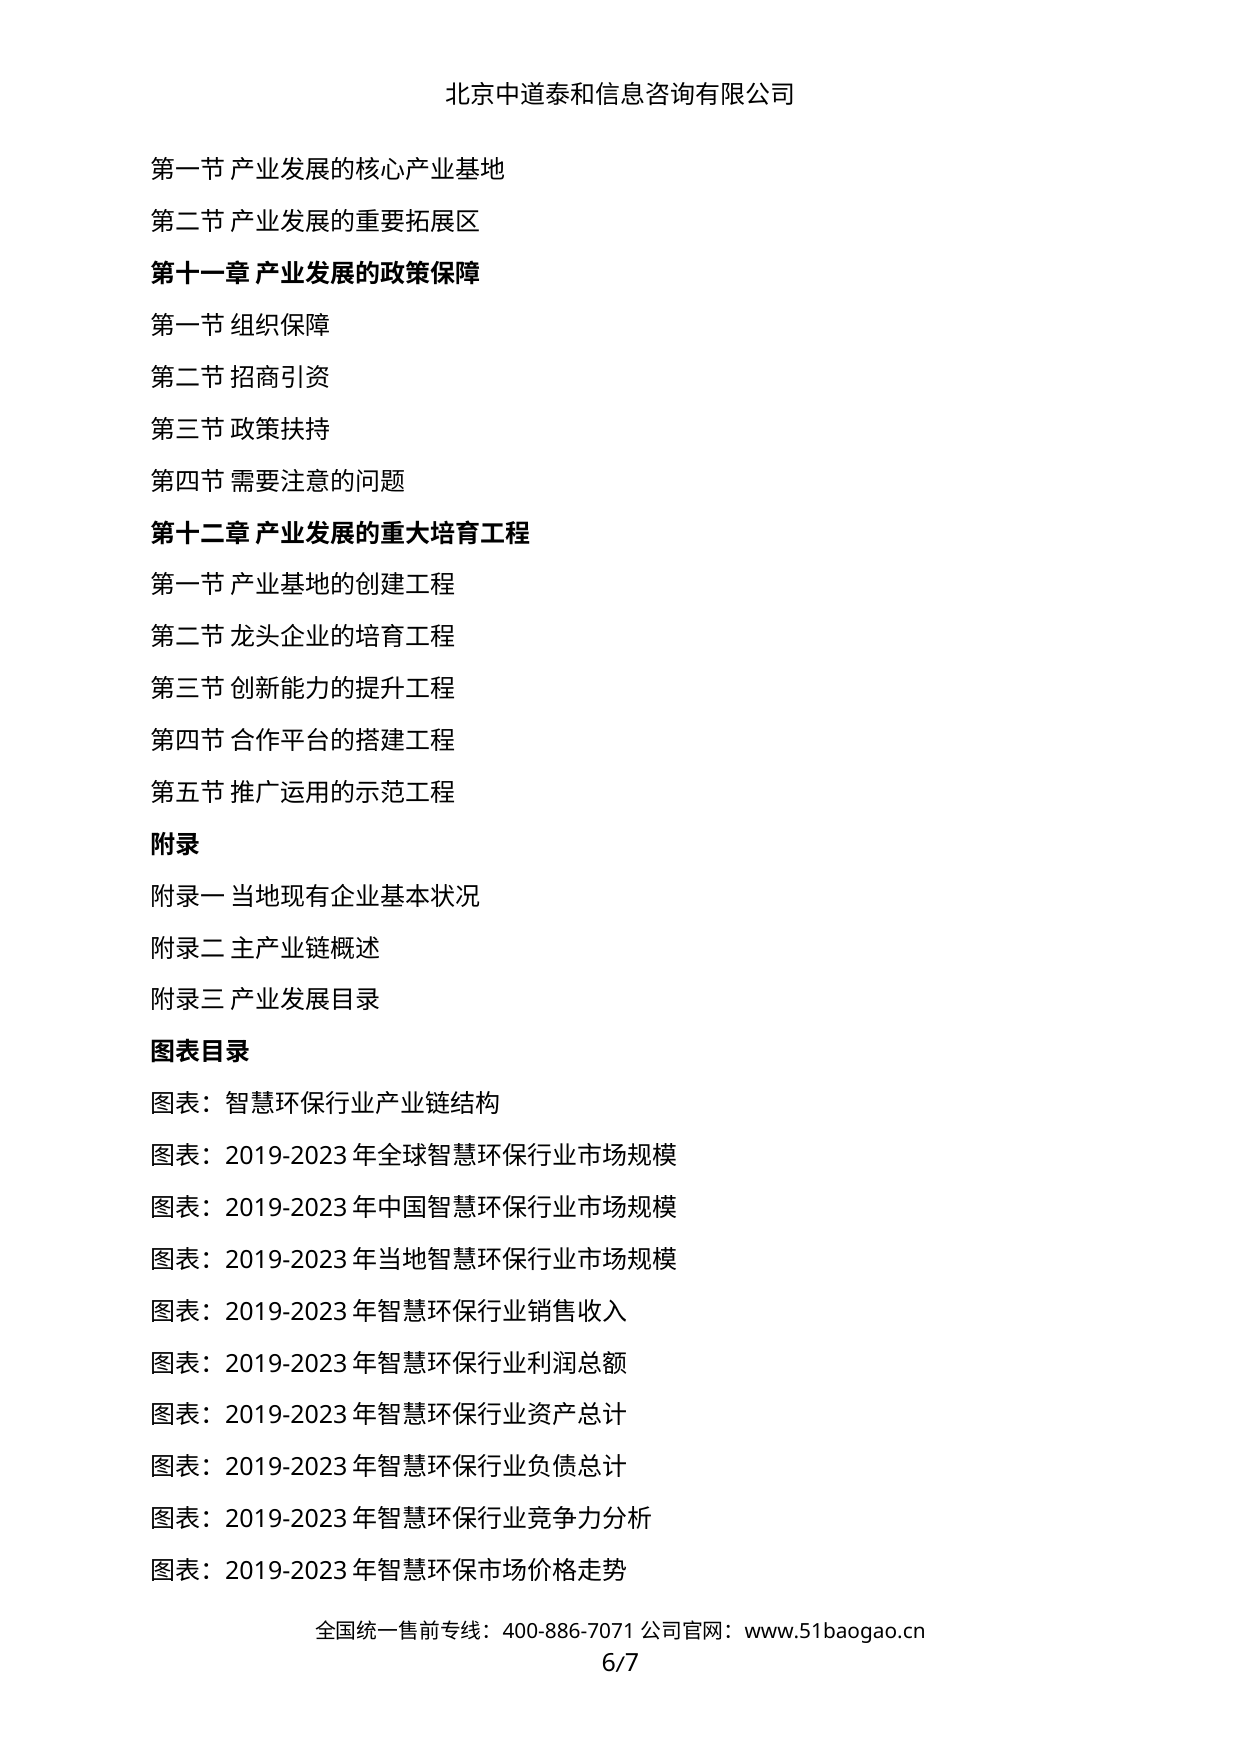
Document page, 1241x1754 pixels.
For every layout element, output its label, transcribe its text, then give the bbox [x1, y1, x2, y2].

text 第十二章 产业发展的重大培育工程 [150, 513, 1090, 549]
text 图表：2019-2023年智慧环保行业竞争力分析 [150, 1499, 1090, 1535]
text 图表：2019-2023年当地智慧环保行业市场规模 [150, 1239, 1090, 1276]
text 附录三 产业发展目录 [150, 980, 1090, 1016]
text 附录 [150, 824, 1090, 861]
text 图表：2019-2023年中国智慧环保行业市场规模 [150, 1187, 1090, 1224]
text 第一节 产业发展的核心产业基地 [150, 150, 1090, 186]
text 第三节 政策扶持 [150, 409, 1090, 446]
text 第四节 合作平台的搭建工程 [150, 721, 1090, 757]
text 图表：2019-2023年全球智慧环保行业市场规模 [150, 1136, 1090, 1172]
text 图表：2019-2023年智慧环保行业资产总计 [150, 1395, 1090, 1431]
text 图表目录 [150, 1032, 1090, 1068]
text 附录一 当地现有企业基本状况 [150, 876, 1090, 912]
text 图表：2019-2023年智慧环保市场价格走势 [150, 1551, 1090, 1587]
text 第二节 招商引资 [150, 357, 1090, 394]
text 第三节 创新能力的提升工程 [150, 669, 1090, 705]
text 第一节 产业基地的创建工程 [150, 565, 1090, 601]
text 图表：2019-2023年智慧环保行业利润总额 [150, 1343, 1090, 1379]
text 第一节 组织保障 [150, 306, 1090, 342]
text 附录二 主产业链概述 [150, 928, 1090, 964]
text 第五节 推广运用的示范工程 [150, 772, 1090, 809]
text 图表：智慧环保行业产业链结构 [150, 1084, 1090, 1120]
text 第二节 产业发展的重要拓展区 [150, 202, 1090, 238]
text 图表：2019-2023年智慧环保行业负债总计 [150, 1447, 1090, 1483]
text 第十一章 产业发展的政策保障 [150, 254, 1090, 290]
text 图表：2019-2023年智慧环保行业销售收入 [150, 1291, 1090, 1327]
text 第二节 龙头企业的培育工程 [150, 617, 1090, 653]
text 第四节 需要注意的问题 [150, 461, 1090, 497]
